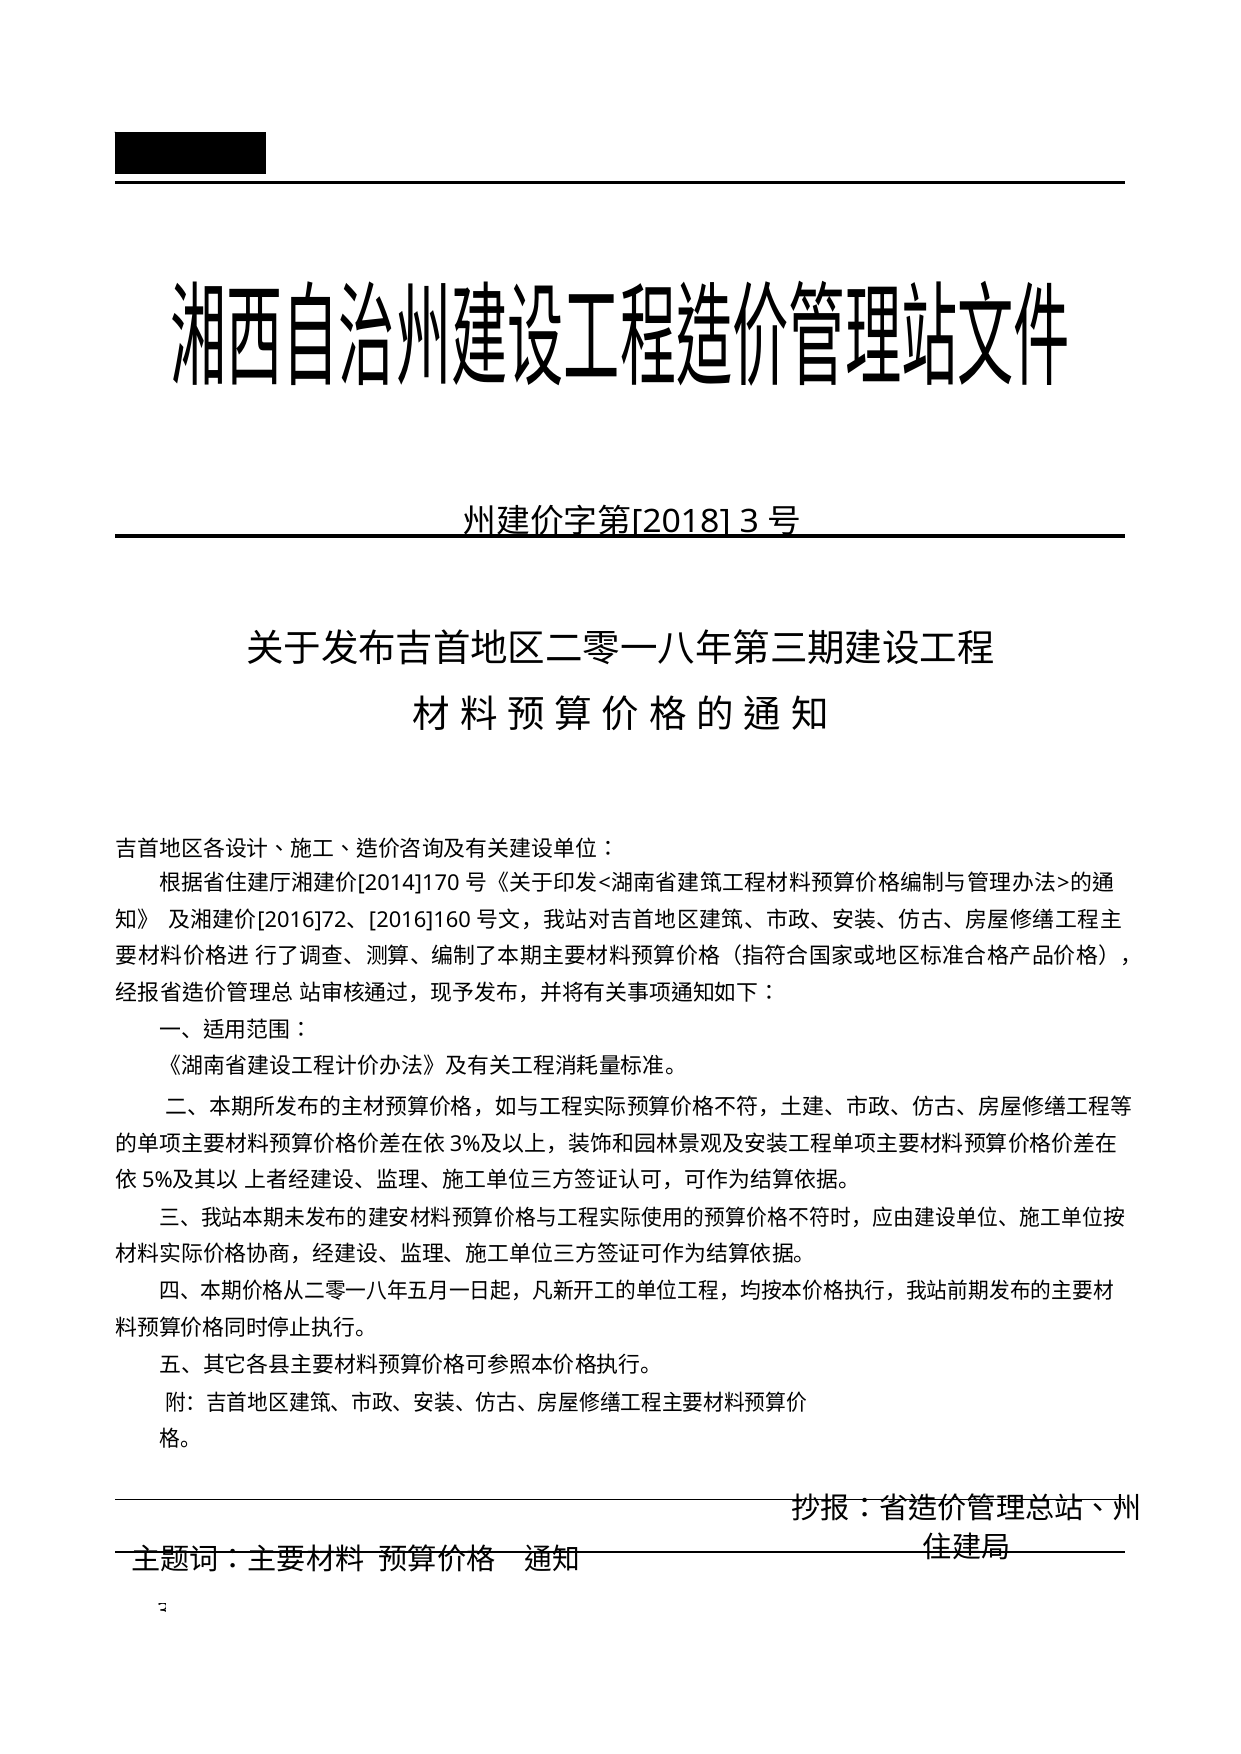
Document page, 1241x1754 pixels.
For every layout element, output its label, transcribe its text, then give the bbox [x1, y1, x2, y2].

text 《湖南省建设工程计价办法》及有关工程消耗量标准。 [115, 1048, 1134, 1080]
text 州建价字第[2018] 3 号 [102, 497, 1138, 541]
text 四、本期价格从二零一八年五月一日起，凡新开工的单位工程，均按本价格执行，我站前期发布的主要材料预算价格同时停止执行。 [115, 1273, 1125, 1342]
text 五、其它各县主要材料预算价格可参照本价格执行。 [159, 1347, 825, 1379]
text 一、适用范围： [159, 1012, 1144, 1044]
text 根据省住建厅湘建价[2014]170 号《关于印发<湖南省建筑工程材料预算价格编制与管理办法>的通知》 及湘建价[2016]72、[2016]160 号文，我站对吉首地区建筑、市政、安装、仿古、房屋修缮工程主要材料价格进 行了调查、测算、编制了本期主要材料预算价格（指符合国家或地区标准合格产品价格），经报省造价管理总 站审核通过，现予发布，并将有关事项通知如下： [115, 867, 1134, 1006]
text 附：吉首地区建筑、市政、安装、仿古、房屋修缮工程主要材料预算价格。 [159, 1384, 825, 1453]
text 抄报：省造价管理总站、州住建局 [788, 1487, 1144, 1566]
text 三、我站本期未发布的建安材料预算价格与工程实际使用的预算价格不符时，应由建设单位、施工单位按材料实际价格协商，经建设、监理、施工单位三方签证可作为结算依据。 [115, 1199, 1125, 1268]
text 湘西自治州建设工程造价管理站文件 [102, 279, 1138, 401]
text 主题词：主要材料 预算价格 通知 [130, 1538, 581, 1578]
subtitle 关于发布吉首地区二零一八年第三期建设工程 [102, 621, 1138, 671]
text 吉首地区各设计、施工、造价咨询及有关建设单位： [115, 833, 1144, 863]
text 二、本期所发布的主材预算价格，如与工程实际预算价格不符，土建、市政、仿古、房屋修缮工程等的单项主要材料预算价格价差在依3%及以上，装饰和园林景观及安装工程单项主要材料预算价格价差在依5%及其以 上者经建设、监理、施工单位三方签证认可，可作为结算依据。 [115, 1089, 1134, 1194]
text 材 料 预 算 价 格 的 通 知 [102, 688, 1138, 739]
